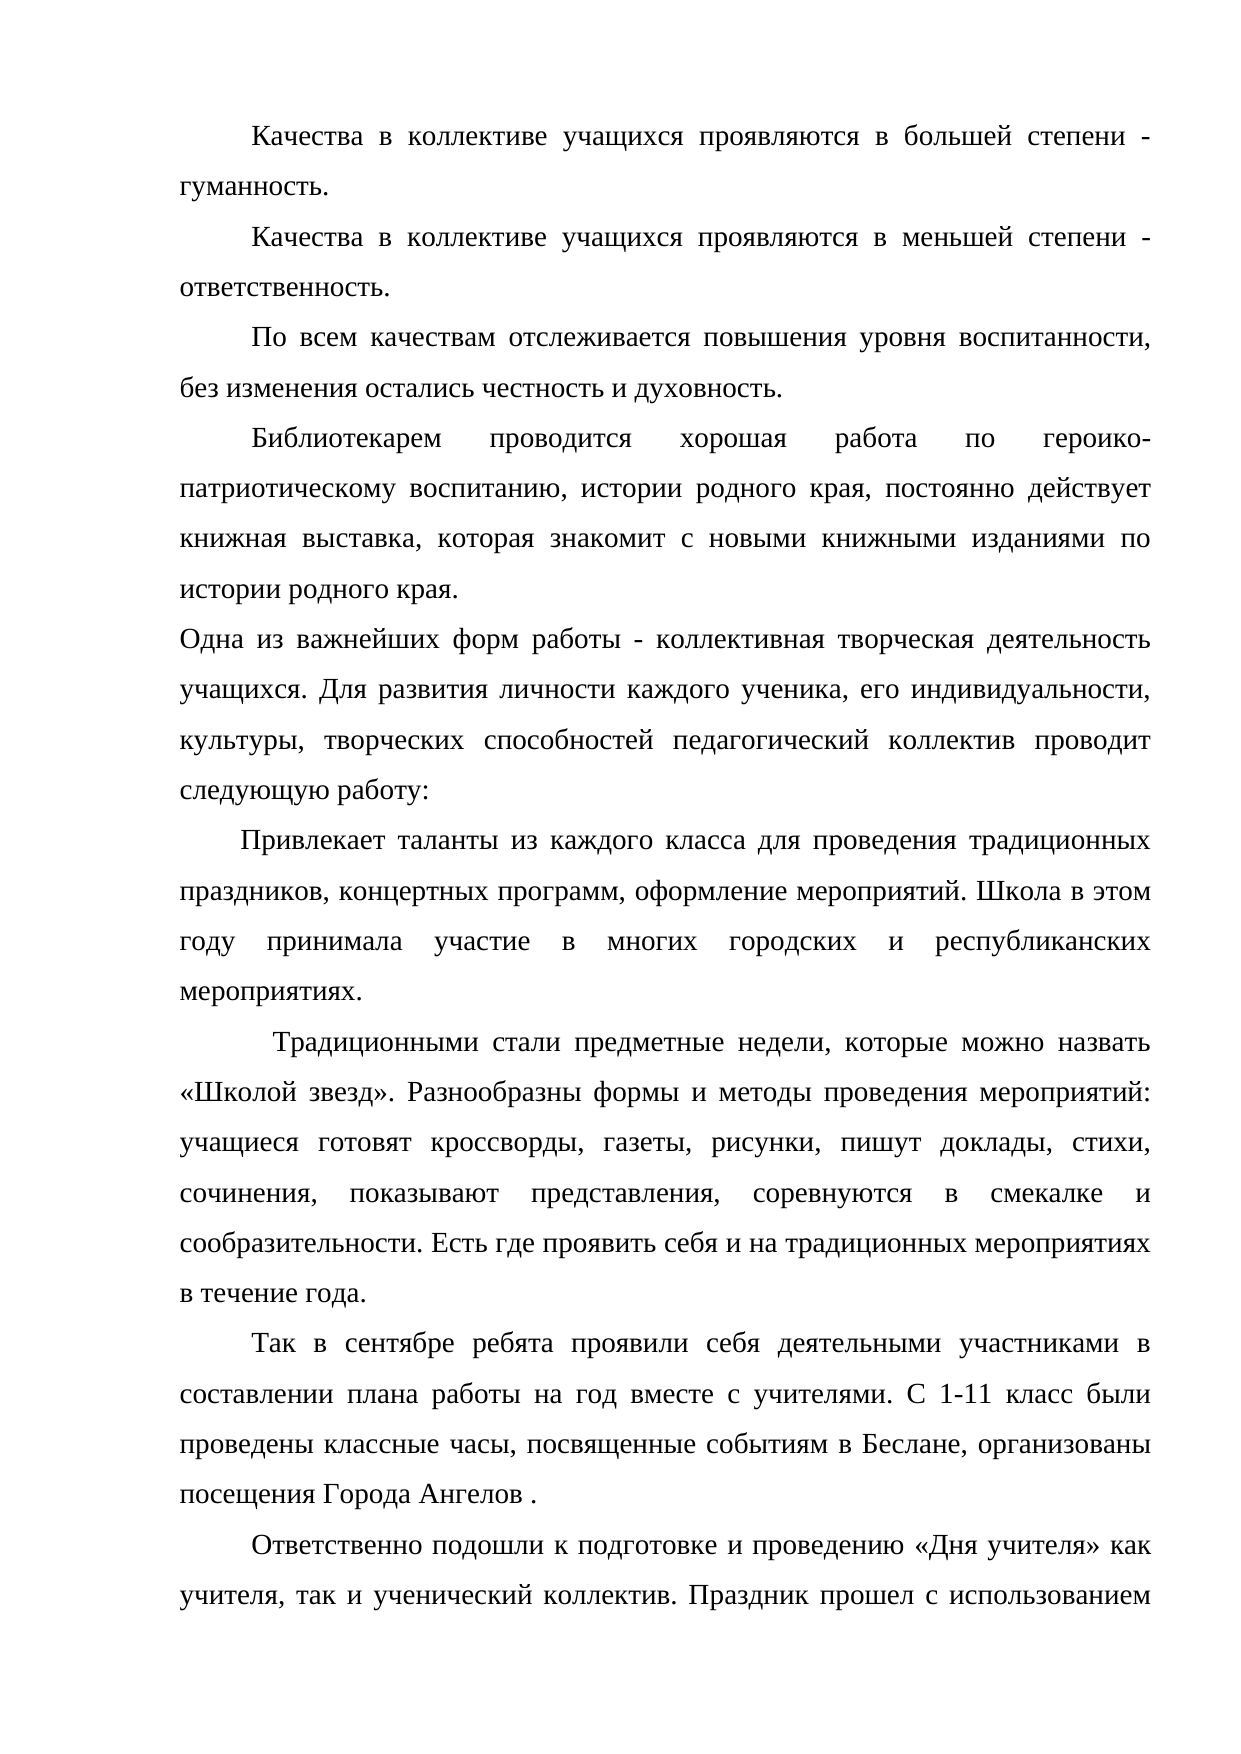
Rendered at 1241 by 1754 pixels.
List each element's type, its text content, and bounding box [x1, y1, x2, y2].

text Качества в коллективе учащихся проявляются в меньшей степени - ответственность. [179, 219, 1152, 303]
text Привлекает таланты из каждого класса для проведения традиционных праздников, концертных программ, оформление мероприятий. Школа в этом году принимала участие в многих городских и республиканских мероприятиях. [179, 822, 1152, 1007]
text По всем качествам отслеживается повышения уровня воспитанности, без изменения остались честность и духовность. [179, 319, 1152, 403]
text Так в сентябре ребята проявили себя деятельными участниками в составлении плана работы на год вместе с учителями. С 1-11 класс были проведены классные часы, посвященные событиям в Беслане, организованы посещения Города Ангелов . [179, 1326, 1152, 1510]
text Традиционными стали предметные недели, которые можно назвать «Школой звезд». Разнообразны формы и методы проведения мероприятий: учащиеся готовят кроссворды, газеты, рисунки, пишут доклады, стихи, сочинения, показывают представления, соревнуются в смекалке и сообразительности. Есть где проявить себя и на традиционных мероприятиях в течение года. [179, 1024, 1152, 1309]
text Библиотекарем проводится хорошая работа по героико-патриотическому воспитанию, истории родного края, постоянно действует книжная выставка, которая знакомит с новыми книжными изданиями по истории родного края. [179, 420, 1152, 604]
text Качества в коллективе учащихся проявляются в большей степени - гуманность. [179, 118, 1152, 202]
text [179, 1527, 1152, 1611]
text Одна из важнейших форм работы - коллективная творческая деятельность учащихся. Для развития личности каждого ученика, его индивидуальности, культуры, творческих способностей педагогический коллектив проводит следующую работу: [179, 621, 1152, 806]
